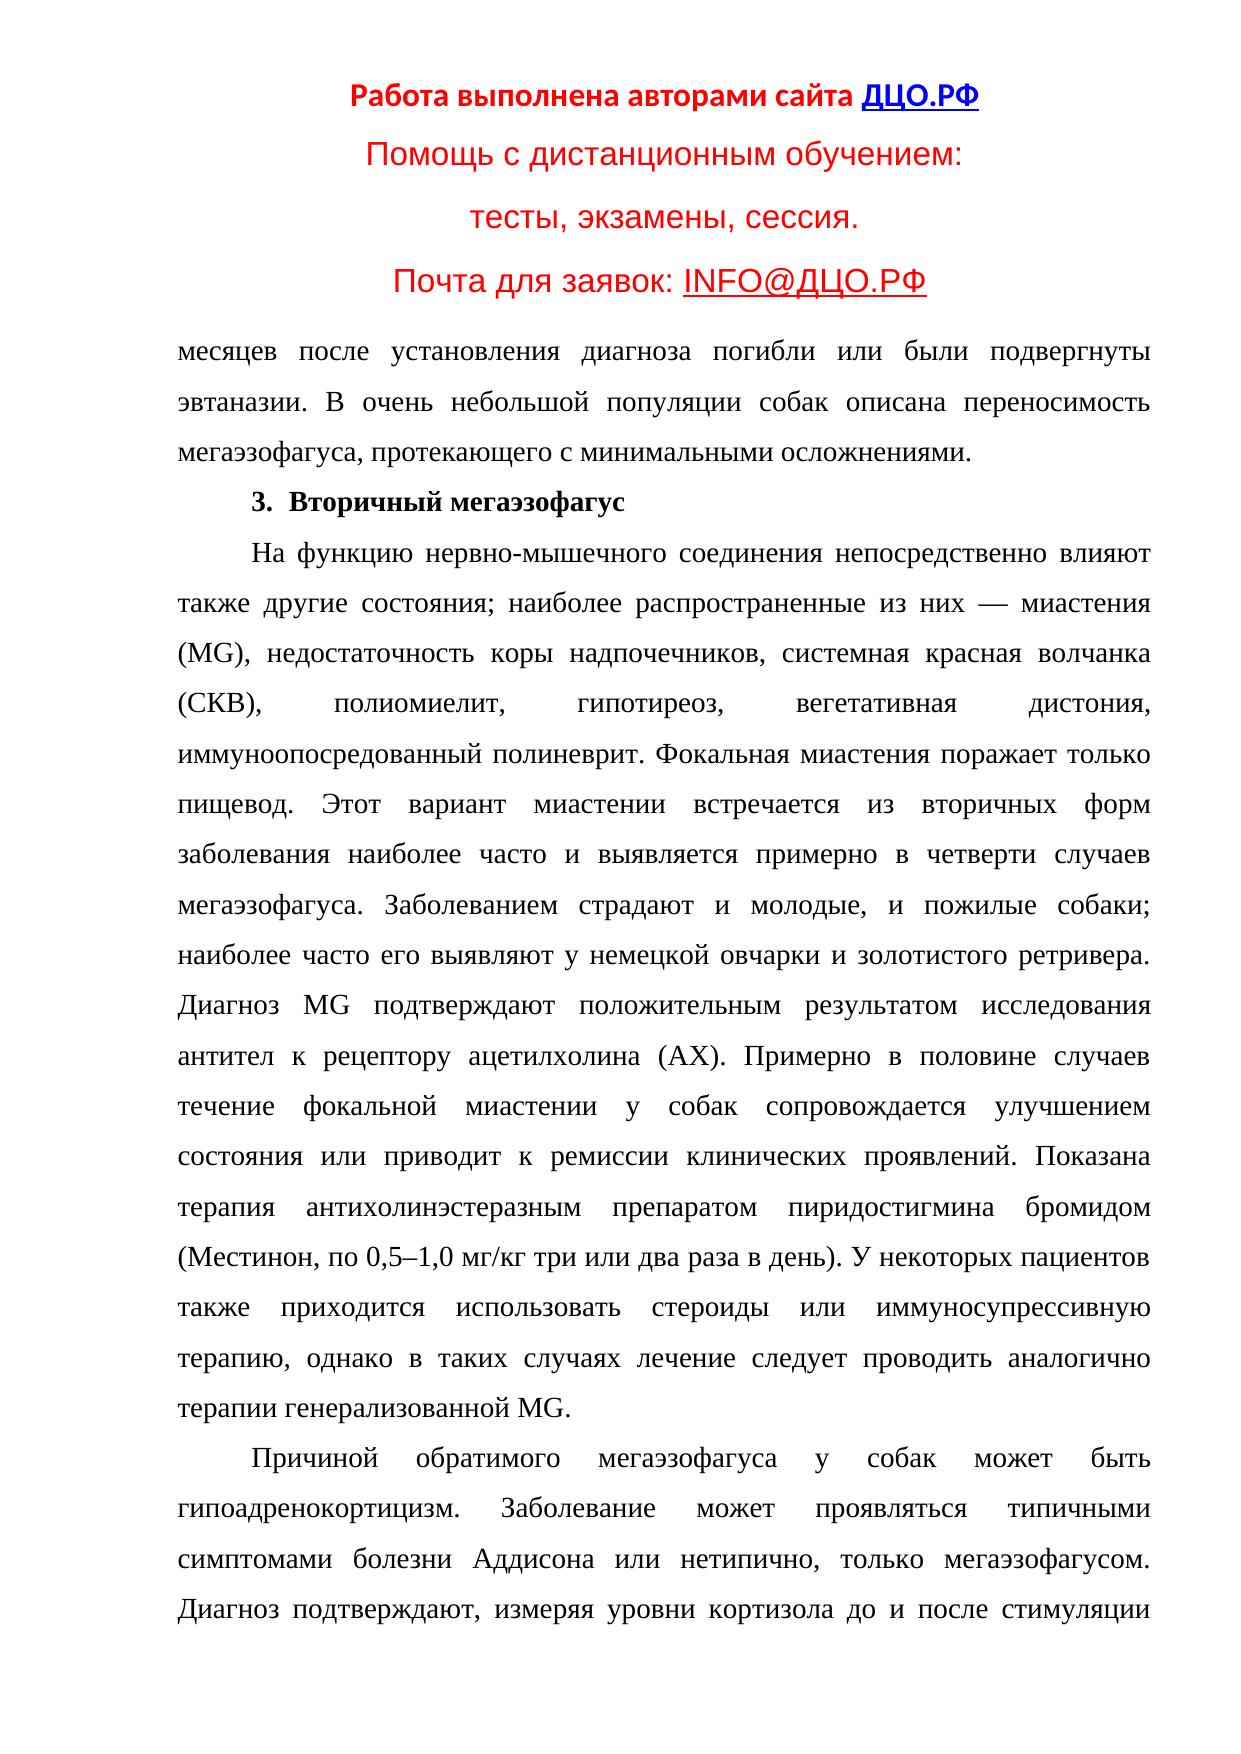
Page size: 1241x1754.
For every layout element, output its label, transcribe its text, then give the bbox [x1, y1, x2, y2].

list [177, 1440, 1152, 1625]
list Вторичный мегаэзофагус [251, 484, 1152, 518]
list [177, 333, 1152, 468]
list На функцию нервно-мышечного соединения непосредственно влияют также другие состояния; наиболее распространенные из них — миастения (MG), недостаточность коры надпочечников, системная красная волчанка (СКВ), полиомиелит, гипотиреоз, вегетативная дистония, иммуноопосредованный полиневрит. Фокальная миастения поражает только пищевод. Этот вариант миастении встречается из вторичных форм заболевания наиболее часто и выявляется примерно в четверти случаев мегаэзофагуса. Заболеванием страдают и молодые, и пожилые собаки; наиболее часто его выявляют у немецкой овчарки и золотистого ретривера. Диагноз MG подтверждают положительным результатом исследования антител к рецептору ацетилхолина (АХ). Примерно в половине случаев течение фокальной миастении у собак сопровождается улучшением состояния или приводит к ремиссии клинических проявлений. Показана терапия антихолинэстеразным препаратом пиридостигмина бромидом (Местинон, по 0,5–1,0 мг/кг три или два раза в день). У некоторых пациентов также приходится использовать стероиды или иммуносупрессивную терапию, однако в таких случаях лечение следует проводить аналогично терапии генерализованной MG. [177, 535, 1152, 1423]
